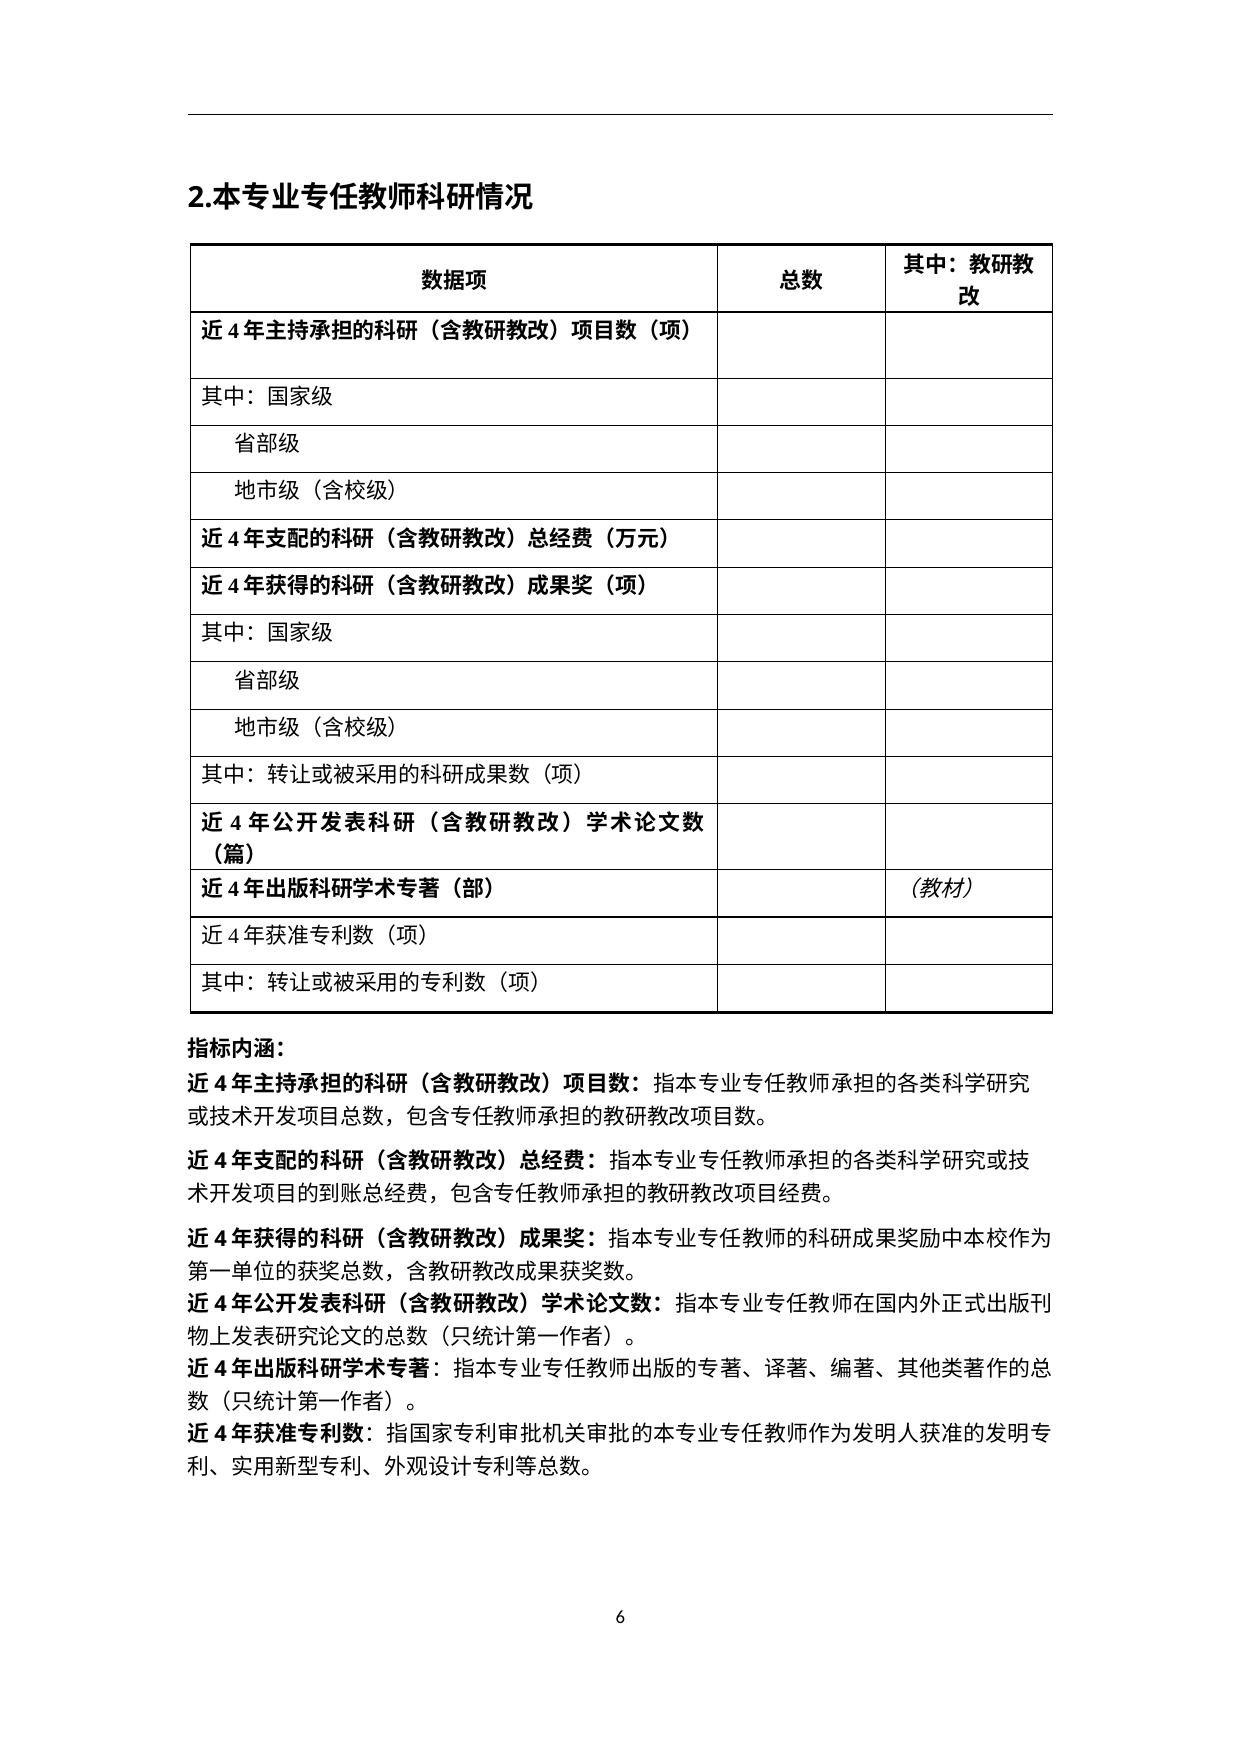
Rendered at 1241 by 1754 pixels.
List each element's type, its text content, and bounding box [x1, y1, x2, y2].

table_cell 地市级（含校级） [191, 710, 717, 756]
text 近4年支配的科研（含教研教改）总经费：指本专业专任教师承担的各类科学研究或技术开发项目的到账总经费，包含专任教师承担的教研教改项目经费。 [187, 1143, 1031, 1208]
table_cell [886, 918, 1052, 964]
table_cell [718, 426, 885, 472]
table_cell [718, 757, 885, 803]
table_cell [886, 313, 1052, 377]
table_cell 近4年主持承担的科研（含教研教改）项目数（项） [191, 313, 717, 377]
table_cell 其中：转让或被采用的科研成果数（项） [191, 757, 717, 803]
table_cell 省部级 [191, 426, 717, 472]
table_header 总数 [718, 246, 885, 311]
table_cell 其中：国家级 [191, 379, 717, 425]
text 指标内涵： [187, 1030, 1053, 1063]
table_cell 地市级（含校级） [191, 473, 717, 519]
table_header 数据项 [191, 246, 717, 311]
table_cell 近4年公开发表科研（含教研教改）学术论文数（篇） [191, 804, 717, 869]
table_cell [718, 918, 885, 964]
table_cell [718, 710, 885, 756]
text 近4年主持承担的科研（含教研教改）项目数：指本专业专任教师承担的各类科学研究或技术开发项目总数，包含专任教师承担的教研教改项目数。 [187, 1066, 1031, 1131]
table_cell [718, 313, 885, 377]
table_cell （教材） [886, 870, 1052, 916]
table_cell 其中：转让或被采用的专利数（项） [191, 965, 717, 1011]
table_cell [886, 804, 1052, 869]
table_cell [886, 520, 1052, 567]
table_cell [886, 379, 1052, 425]
table_cell 省部级 [191, 662, 717, 708]
table_cell [886, 615, 1052, 661]
text 近4年获准专利数：指国家专利审批机关审批的本专业专任教师作为发明人获准的发明专利、实用新型专利、外观设计专利等总数。 [187, 1416, 1053, 1481]
table_cell [886, 426, 1052, 472]
table_cell [886, 965, 1052, 1011]
table_cell [718, 615, 885, 661]
table_cell [718, 473, 885, 519]
text 2.本专业专任教师科研情况 [187, 162, 1053, 227]
table_cell [718, 870, 885, 916]
text 近4年获得的科研（含教研教改）成果奖：指本专业专任教师的科研成果奖励中本校作为第一单位的获奖总数，含教研教改成果获奖数。 [187, 1221, 1053, 1286]
text 近4年公开发表科研（含教研教改）学术论文数：指本专业专任教师在国内外正式出版刊物上发表研究论文的总数（只统计第一作者）。 [187, 1286, 1053, 1351]
table_cell 近4年出版科研学术专著（部） [191, 870, 717, 916]
table_cell [886, 662, 1052, 708]
table_header 其中：教研教改 [886, 246, 1052, 311]
table_cell [718, 520, 885, 567]
table_cell [718, 379, 885, 425]
table_cell [886, 473, 1052, 519]
table_cell [886, 568, 1052, 614]
table_cell [718, 804, 885, 869]
table_cell [718, 662, 885, 708]
table_cell 近4年获准专利数（项） [191, 918, 717, 964]
table_cell 其中：国家级 [191, 615, 717, 661]
table_cell [718, 965, 885, 1011]
table_cell 近4年获得的科研（含教研教改）成果奖（项） [191, 568, 717, 614]
text 近4年出版科研学术专著：指本专业专任教师出版的专著、译著、编著、其他类著作的总数（只统计第一作者）。 [187, 1351, 1053, 1416]
table_cell [886, 710, 1052, 756]
table_cell 近4年支配的科研（含教研教改）总经费（万元） [191, 520, 717, 567]
table_cell [718, 568, 885, 614]
table_cell [886, 757, 1052, 803]
